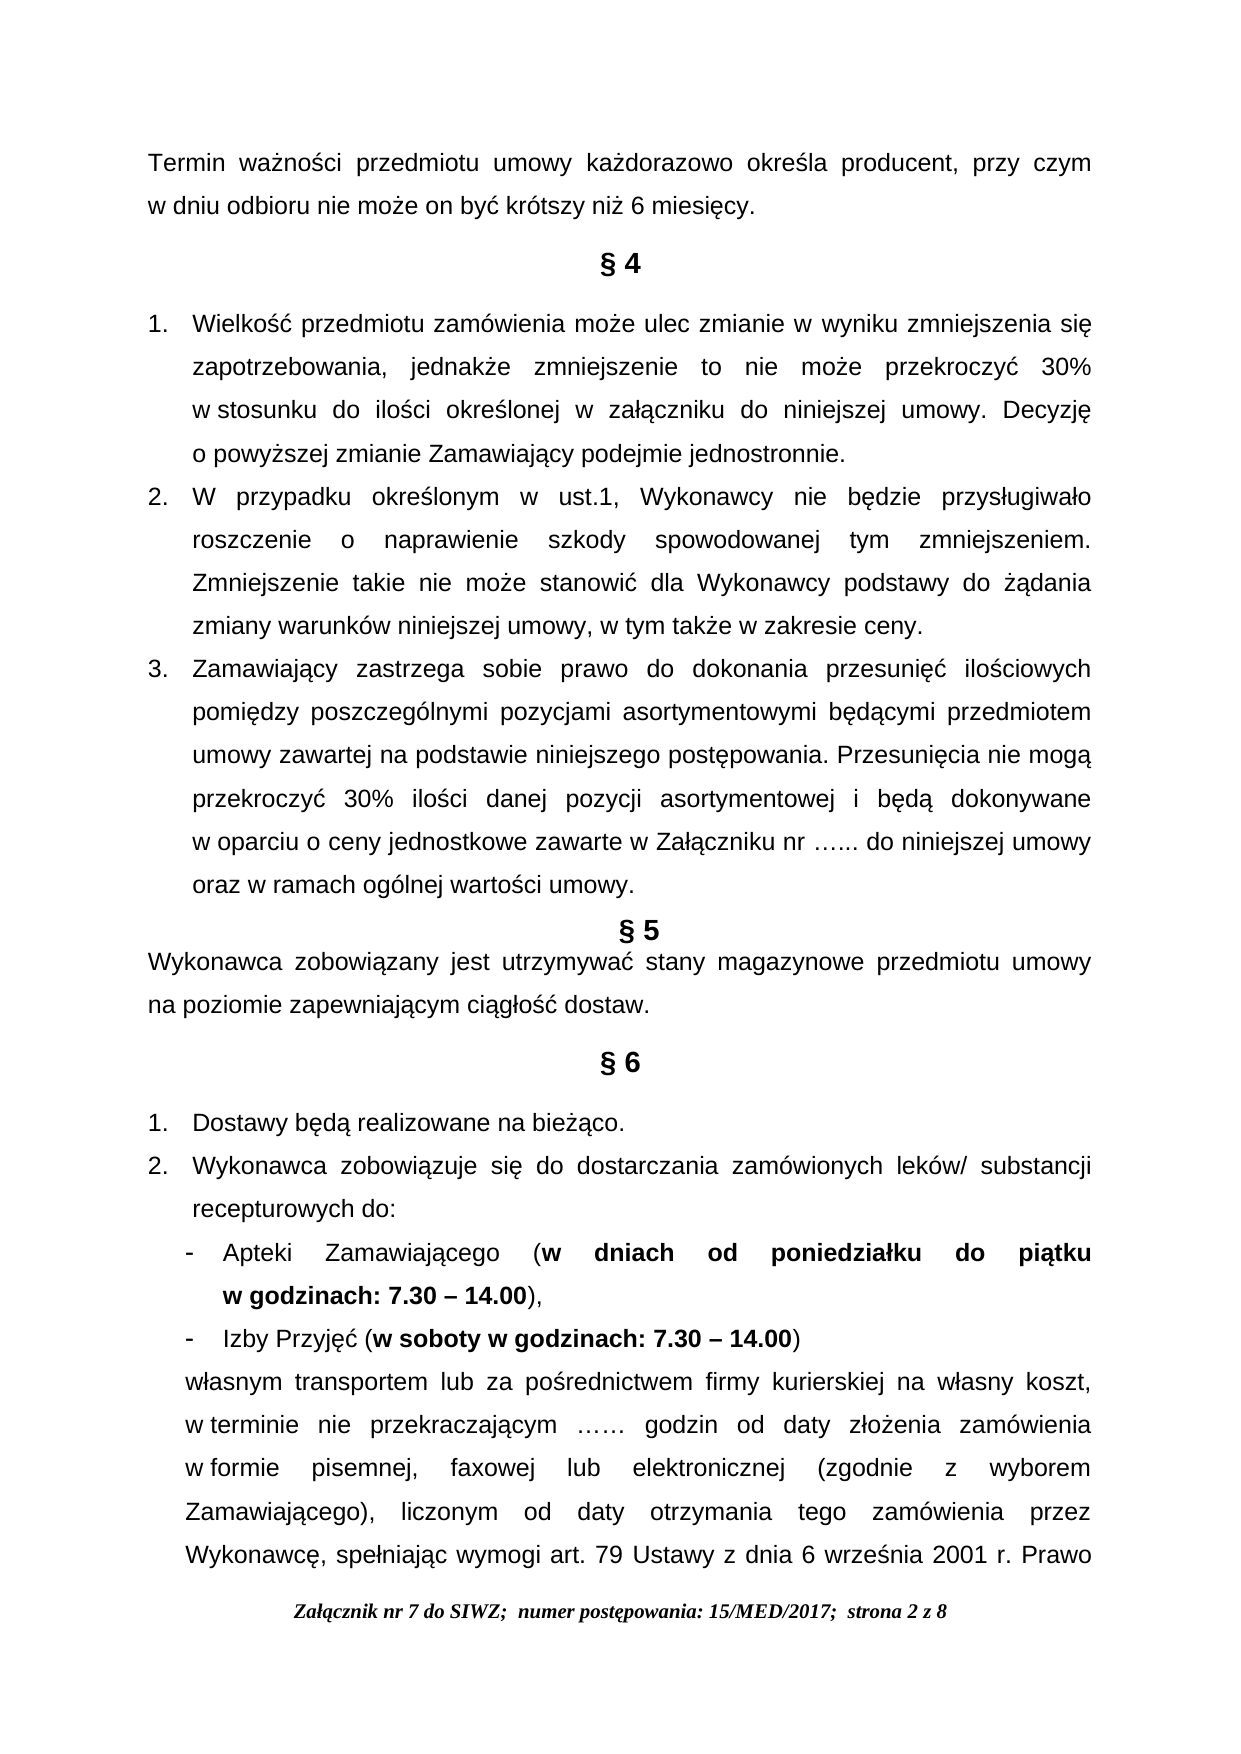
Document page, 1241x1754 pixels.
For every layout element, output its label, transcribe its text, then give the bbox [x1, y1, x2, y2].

list W przypadku określonym w ust.1, Wykonawcy nie będzie przysługiwało roszczenie o naprawienie szkody spowodowanej tym zmniejszeniem. Zmniejszenie takie nie może stanowić dla Wykonawcy podstawy do żądania zmiany warunków niniejszej umowy, w tym także w zakresie ceny. [148, 482, 1092, 640]
text Termin ważności przedmiotu umowy każdorazowo określa producent, przy czym w dniu odbioru nie może on być krótszy niż 6 miesięcy. [148, 148, 1092, 219]
text § 4 [148, 246, 1092, 280]
list Dostawy będą realizowane na bieżąco. [148, 1108, 1092, 1137]
list Wykonawca zobowiązuje się do dostarczania zamówionych leków/ substancji recepturowych do: [148, 1151, 1092, 1223]
list Izby Przyjęć (w soboty w godzinach: 7.30 – 14.00) [185, 1324, 1092, 1353]
text Wykonawca zobowiązany jest utrzymywać stany magazynowe przedmiotu umowy na poziomie zapewniającym ciągłość dostaw. [148, 947, 1092, 1018]
text § 6 [148, 1045, 1092, 1079]
list Wielkość przedmiotu zamówienia może ulec zmianie w wyniku zmniejszenia się zapotrzebowania, jednakże zmniejszenie to nie może przekroczyć 30% w stosunku do ilości określonej w załączniku do niniejszej umowy. Decyzję o powyższej zmianie Zamawiający podejmie jednostronnie. [148, 309, 1092, 467]
text § 5 [185, 913, 1092, 947]
list Apteki Zamawiającego (w dniach od poniedziałku do piątku w godzinach: 7.30 – 14.00), [185, 1237, 1092, 1309]
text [185, 1367, 1092, 1568]
list Zamawiający zastrzega sobie prawo do dokonania przesunięć ilościowych pomiędzy poszczególnymi pozycjami asortymentowymi będącymi przedmiotem umowy zawartej na podstawie niniejszego postępowania. Przesunięcia nie mogą przekroczyć 30% ilości danej pozycji asortymentowej i będą dokonywane w oparciu o ceny jednostkowe zawarte w Załączniku nr …... do niniejszej umowy oraz w ramach ogólnej wartości umowy. [148, 654, 1092, 899]
